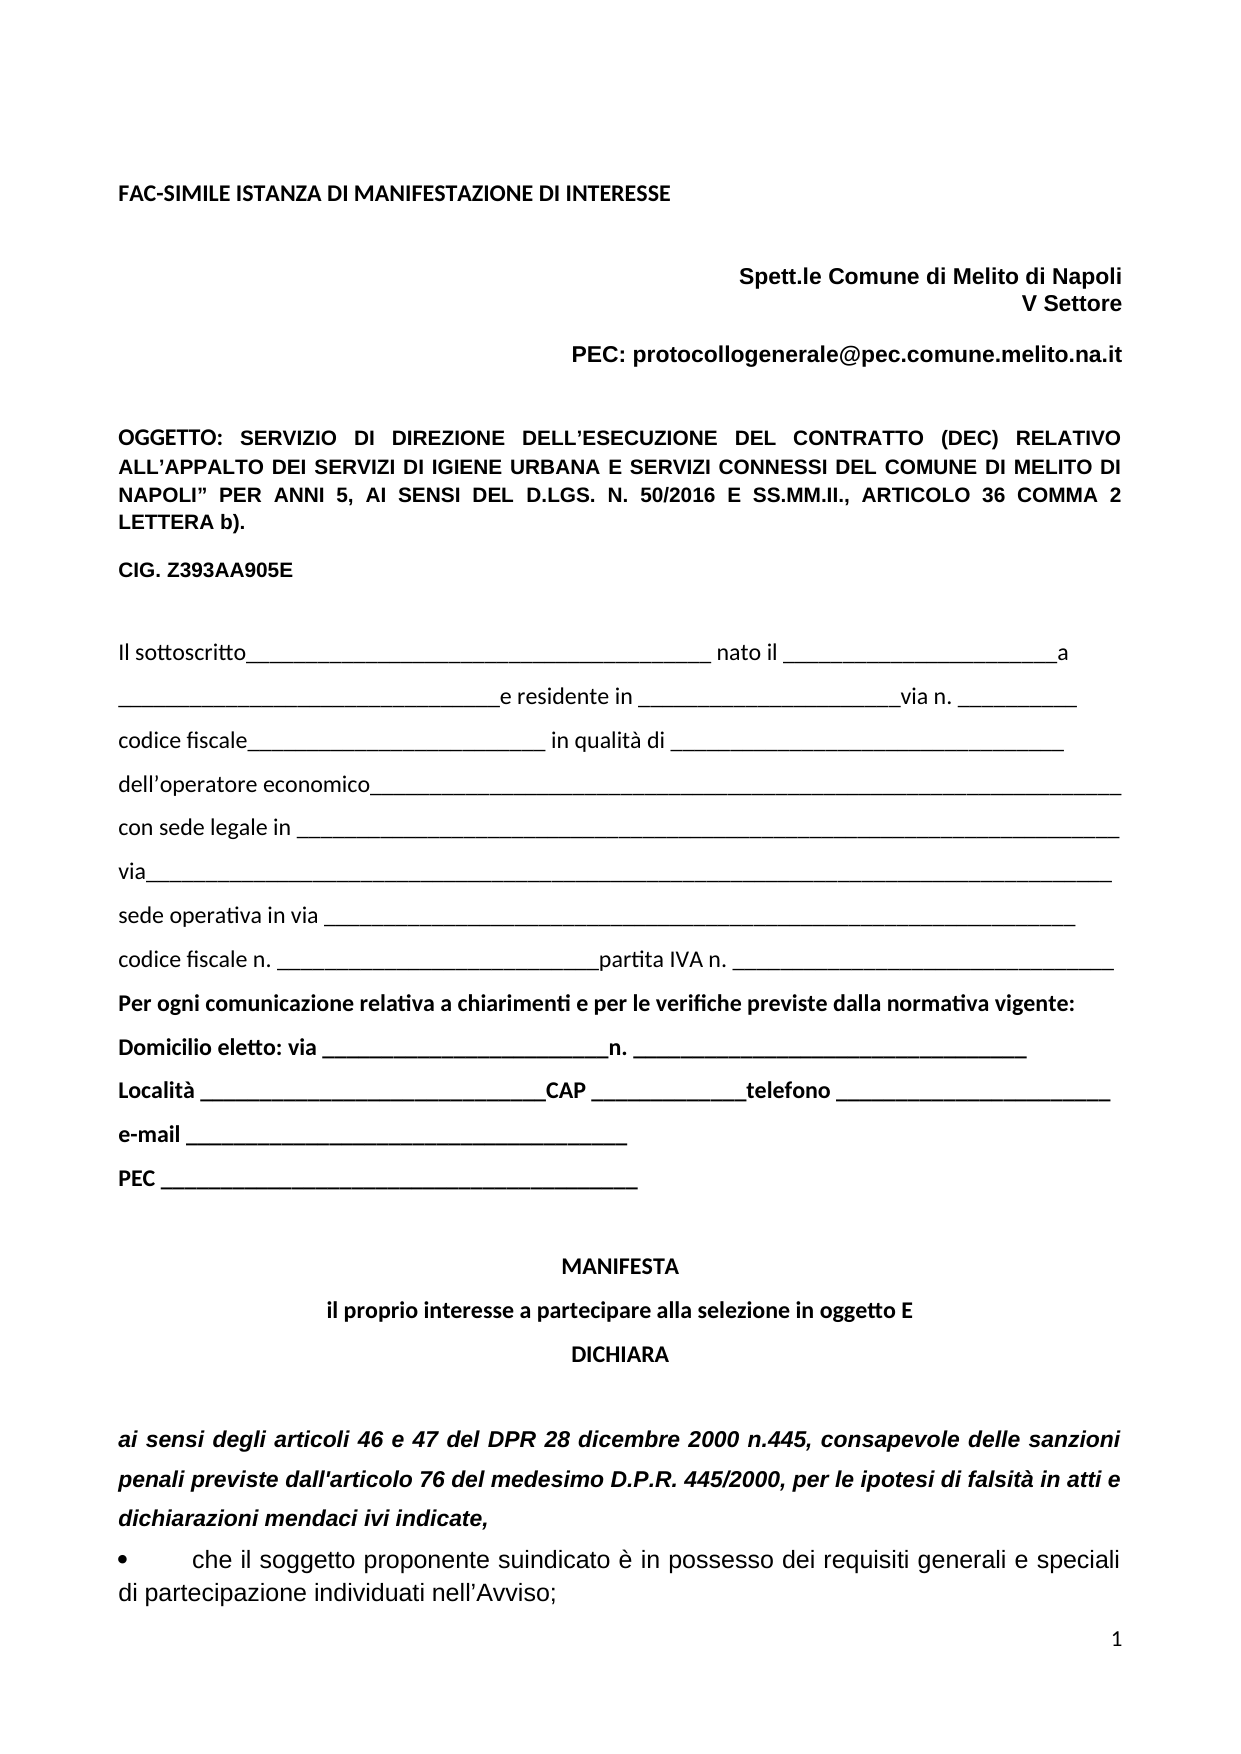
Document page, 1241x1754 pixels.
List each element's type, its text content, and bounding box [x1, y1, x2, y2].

text il proprio interesse a partecipare alla selezione in oggetto E [118, 1295, 1122, 1324]
text con sede legale in _____________________________________________________________________ [118, 812, 1122, 842]
text Località _____________________________CAP _____________telefono _______________________ [118, 1076, 1122, 1105]
text CIG. Z393AA905E [118, 558, 1122, 582]
text DICHIARA [118, 1339, 1122, 1368]
text Spett.le Comune di Melito di Napoli [118, 263, 1122, 289]
text e-mail _____________________________________ [118, 1119, 1122, 1149]
text V Settore [118, 289, 1122, 316]
text PEC ________________________________________ [118, 1163, 1122, 1193]
text ai sensi degli articoli 46 e 47 del DPR 28 dicembre 2000 n.445, consapevole delle sanzioni penali previste dall'articolo 76 del medesimo D.P.R. 445/2000, per le ipotesi di falsità in atti e dichiarazioni mendaci ivi indicate, [118, 1426, 1122, 1532]
text dell’operatore economico_______________________________________________________________ [118, 769, 1122, 798]
text FAC-SIMILE ISTANZA DI MANIFESTAZIONE DI INTERESSE [118, 178, 1122, 207]
text Per ogni comunicazione relativa a chiarimenti e per le verifiche previste dalla normativa vigente: Domicilio eletto: via ________________________n. _________________________________ [118, 988, 1122, 1061]
text Il sottoscritto_______________________________________ nato il _______________________a ________________________________e residente in ______________________via n. __________ [118, 637, 1122, 710]
text via_________________________________________________________________________________ sede operativa in via _______________________________________________________________ [118, 856, 1122, 929]
text PEC: protocollogenerale@pec.comune.melito.na.it [118, 341, 1122, 367]
list che il soggetto proponente suindicato è in possesso dei requisiti generali e speciali di partecipazione individuati nell’Avviso; [118, 1545, 1122, 1607]
text codice fiscale_________________________ in qualità di _________________________________ [118, 725, 1122, 754]
text codice fiscale n. ___________________________partita IVA n. ________________________________ [118, 944, 1122, 973]
text MANIFESTA [118, 1251, 1122, 1280]
text OGGETTO: SERVIZIO DI DIREZIONE DELL’ESECUZIONE DEL CONTRATTO (DEC) RELATIVO ALL’APPALTO DEI SERVIZI DI IGIENE URBANA E SERVIZI CONNESSI DEL COMUNE DI MELITO DI NAPOLI” PER ANNI 5, AI SENSI DEL D.LGS. N. 50/2016 E SS.MM.II., ARTICOLO 36 COMMA 2 LETTERA b). [118, 422, 1122, 534]
